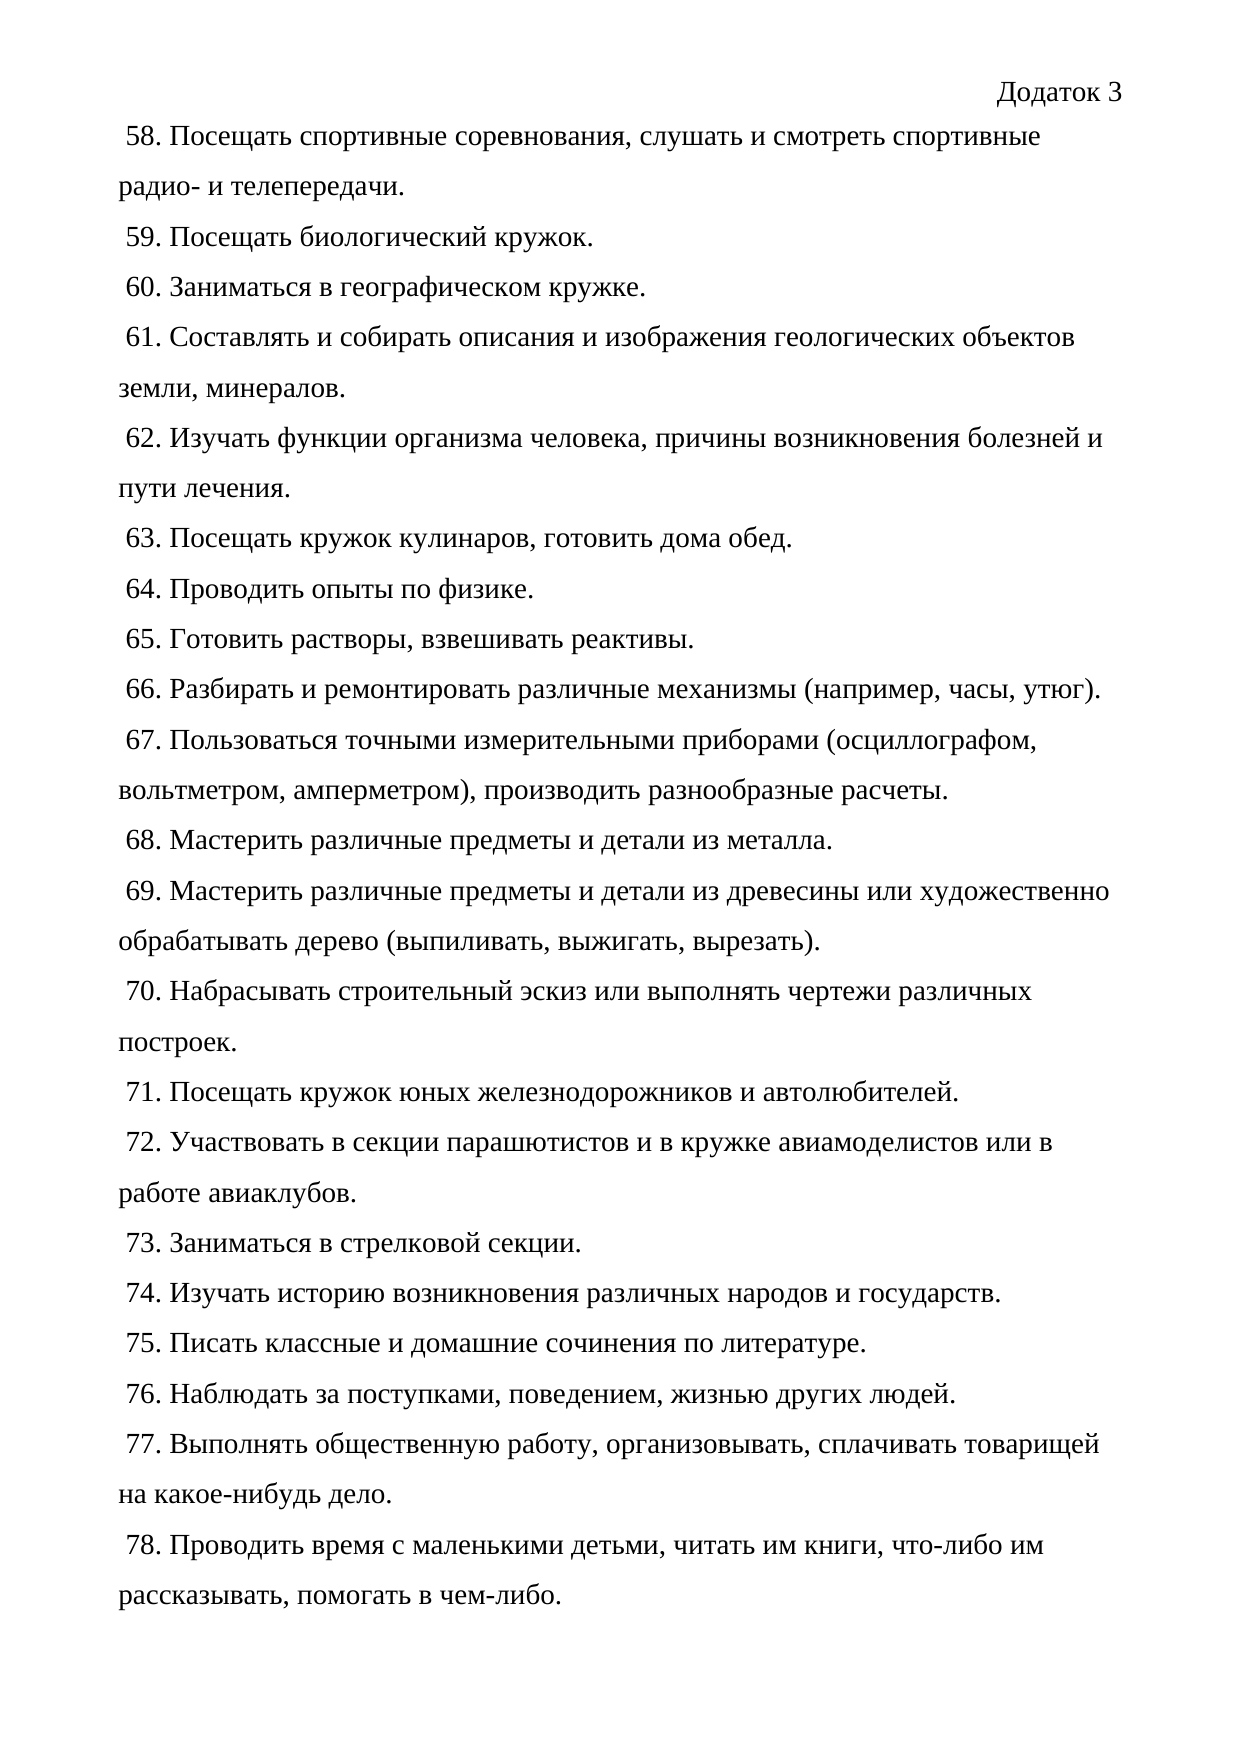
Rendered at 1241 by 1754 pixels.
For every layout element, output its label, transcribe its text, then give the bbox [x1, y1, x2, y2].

text 65. Готовить растворы, взвешивать реактивы. [118, 621, 1122, 655]
text 77. Выполнять общественную работу, организовывать, сплачивать товарищей на какое-нибудь дело. [118, 1426, 1122, 1510]
text 73. Заниматься в стрелковой секции. [118, 1225, 1122, 1258]
text 60. Заниматься в географическом кружке. [118, 269, 1122, 303]
text 74. Изучать историю возникновения различных народов и государств. [118, 1275, 1122, 1309]
text 76. Наблюдать за поступками, поведением, жизнью других людей. [118, 1376, 1122, 1409]
text 75. Писать классные и домашние сочинения по литературе. [118, 1326, 1122, 1359]
text 66. Разбирать и ремонтировать различные механизмы (например, часы, утюг). [118, 672, 1122, 705]
text 62. Изучать функции организма человека, причины возникновения болезней и пути лечения. [118, 420, 1122, 504]
text 72. Участвовать в секции парашютистов и в кружке авиамоделистов или в работе авиаклубов. [118, 1124, 1122, 1208]
text 71. Посещать кружок юных железнодорожников и автолюбителей. [118, 1074, 1122, 1108]
text 68. Мастерить различные предметы и детали из металла. [118, 822, 1122, 856]
text 61. Составлять и собирать описания и изображения геологических объектов земли, минералов. [118, 319, 1122, 403]
text 58. Посещать спортивные соревнования, слушать и смотреть спортивные радио- и телепередачи. [118, 118, 1122, 202]
text 67. Пользоваться точными измерительными приборами (осциллографом, вольтметром, амперметром), производить разнообразные расчеты. [118, 722, 1122, 806]
text 64. Проводить опыты по физике. [118, 571, 1122, 604]
text 69. Мастерить различные предметы и детали из древесины или художественно обрабатывать дерево (выпиливать, выжигать, вырезать). [118, 873, 1122, 957]
text 59. Посещать биологический кружок. [118, 219, 1122, 252]
text 78. Проводить время с маленькими детьми, читать им книги, что-либо им рассказывать, помогать в чем-либо. [118, 1527, 1122, 1611]
text 63. Посещать кружок кулинаров, готовить дома обед. [118, 521, 1122, 554]
text 70. Набрасывать строительный эскиз или выполнять чертежи различных построек. [118, 973, 1122, 1057]
